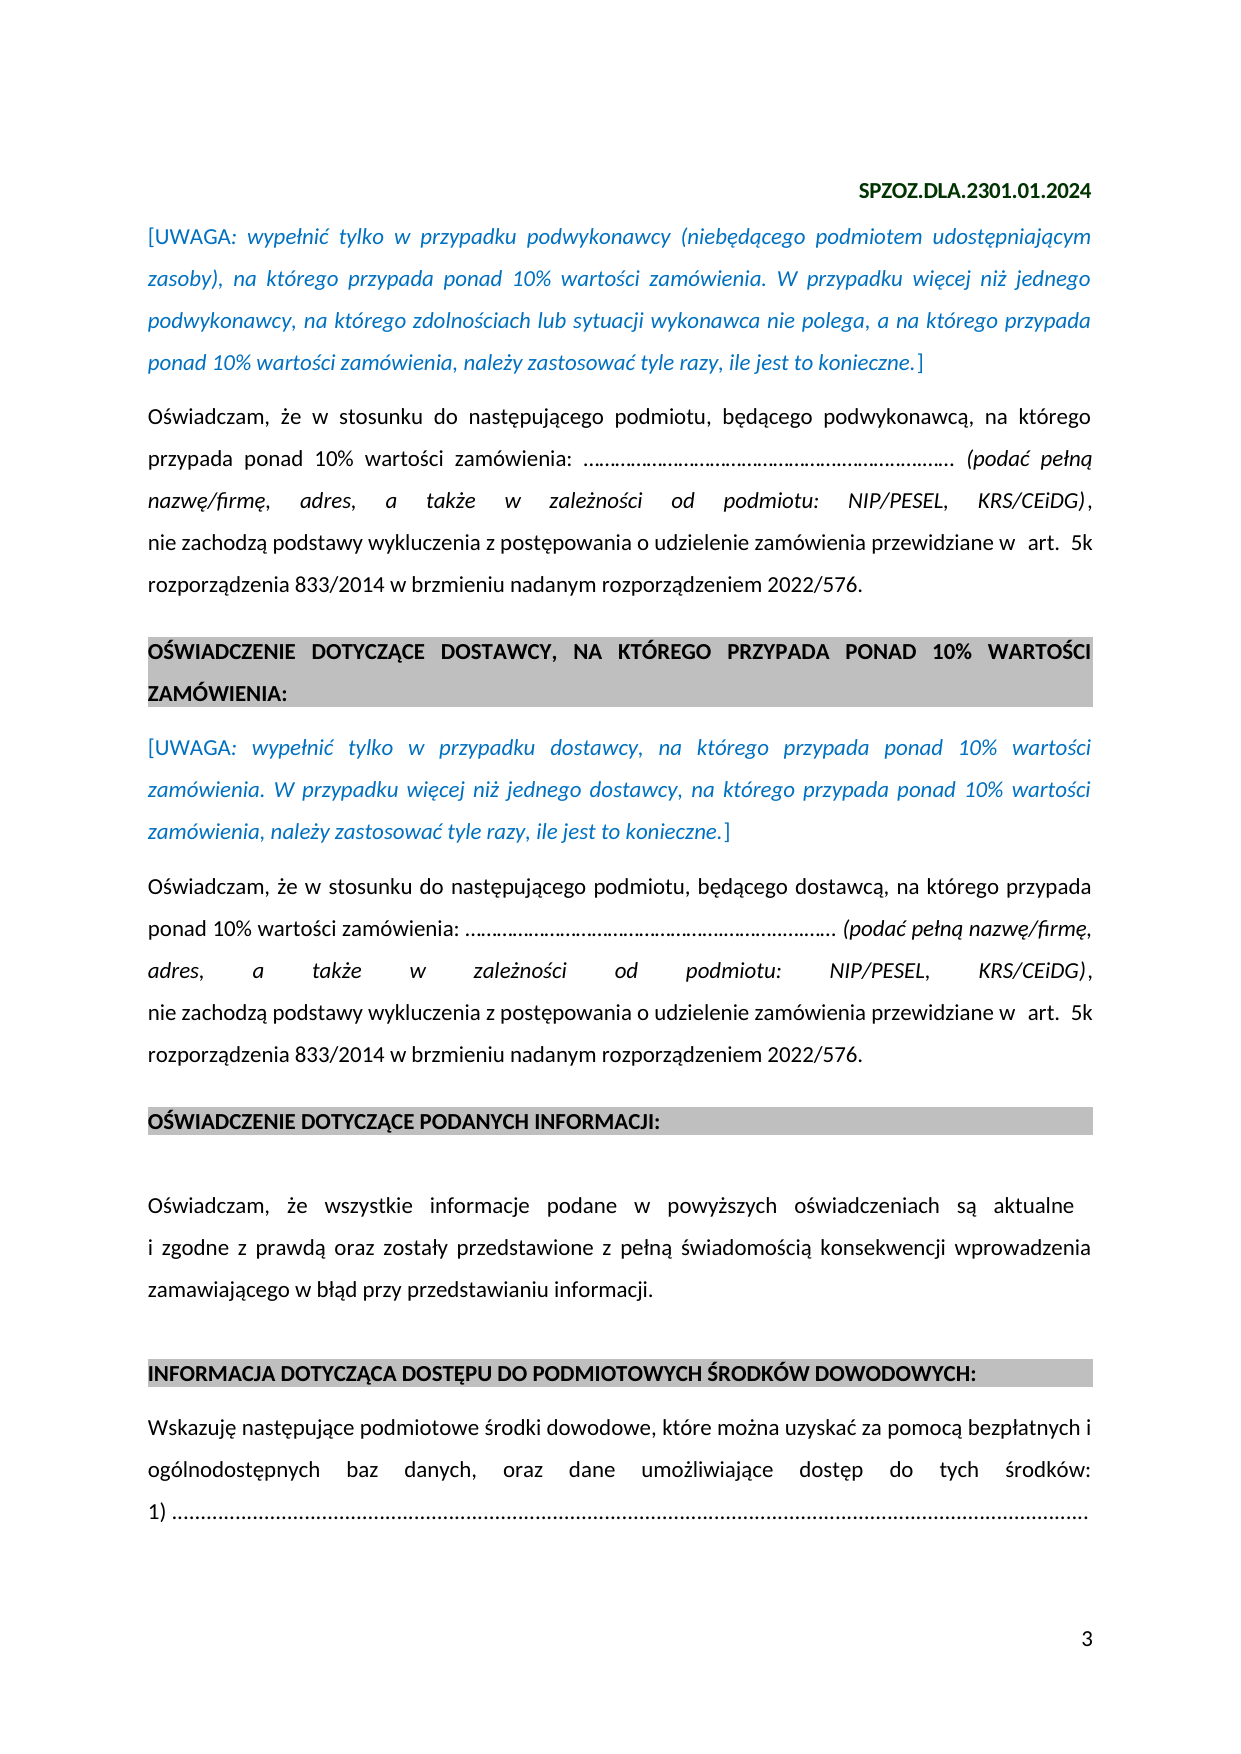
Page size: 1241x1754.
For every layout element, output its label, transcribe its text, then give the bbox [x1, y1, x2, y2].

text Oświadczam, że w stosunku do następującego podmiotu, będącego podwykonawcą, na którego przypada ponad 10% wartości zamówienia: ………………………………………….………..….…… (podać pełną nazwę/firmę, adres, a także w zależności od podmiotu: NIP/PESEL, KRS/CEiDG), nie zachodzą podstawy wykluczenia z postępowania o udzielenie zamówienia przewidziane w art. 5k rozporządzenia 833/2014 w brzmieniu nadanym rozporządzeniem 2022/576. [148, 402, 1093, 598]
text [UWAGA: wypełnić tylko w przypadku dostawcy, na którego przypada ponad 10% wartości zamówienia. W przypadku więcej niż jednego dostawcy, na którego przypada ponad 10% wartości zamówienia, należy zastosować tyle razy, ile jest to konieczne.] [148, 733, 1093, 846]
text Oświadczam, że wszystkie informacje podane w powyższych oświadczeniach są aktualne i zgodne z prawdą oraz zostały przedstawione z pełną świadomością konsekwencji wprowadzenia zamawiającego w błąd przy przedstawianiu informacji. [148, 1191, 1093, 1303]
text OŚWIADCZENIE DOTYCZĄCE DOSTAWCY, NA KTÓREGO PRZYPADA PONAD 10% WARTOŚCI ZAMÓWIENIA: [148, 637, 1093, 707]
text Oświadczam, że w stosunku do następującego podmiotu, będącego dostawcą, na którego przypada ponad 10% wartości zamówienia: ………………………………………….………..….…… (podać pełną nazwę/firmę, adres, a także w zależności od podmiotu: NIP/PESEL, KRS/CEiDG), nie zachodzą podstawy wykluczenia z postępowania o udzielenie zamówienia przewidziane w art. 5k rozporządzenia 833/2014 w brzmieniu nadanym rozporządzeniem 2022/576. [148, 872, 1093, 1068]
text OŚWIADCZENIE DOTYCZĄCE PODANYCH INFORMACJI: [148, 1107, 1093, 1135]
text INFORMACJA DOTYCZĄCA DOSTĘPU DO PODMIOTOWYCH ŚRODKÓW DOWODOWYCH: [148, 1359, 1093, 1387]
text [UWAGA: wypełnić tylko w przypadku podwykonawcy (niebędącego podmiotem udostępniającym zasoby), na którego przypada ponad 10% wartości zamówienia. W przypadku więcej niż jednego podwykonawcy, na którego zdolnościach lub sytuacji wykonawca nie polega, a na którego przypada ponad 10% wartości zamówienia, należy zastosować tyle razy, ile jest to konieczne.] [148, 222, 1093, 376]
text Wskazuję następujące podmiotowe środki dowodowe, które można uzyskać za pomocą bezpłatnych i ogólnodostępnych baz danych, oraz dane umożliwiające dostęp do tych środków: 1) ............................................................................................................................................................... [148, 1413, 1093, 1525]
